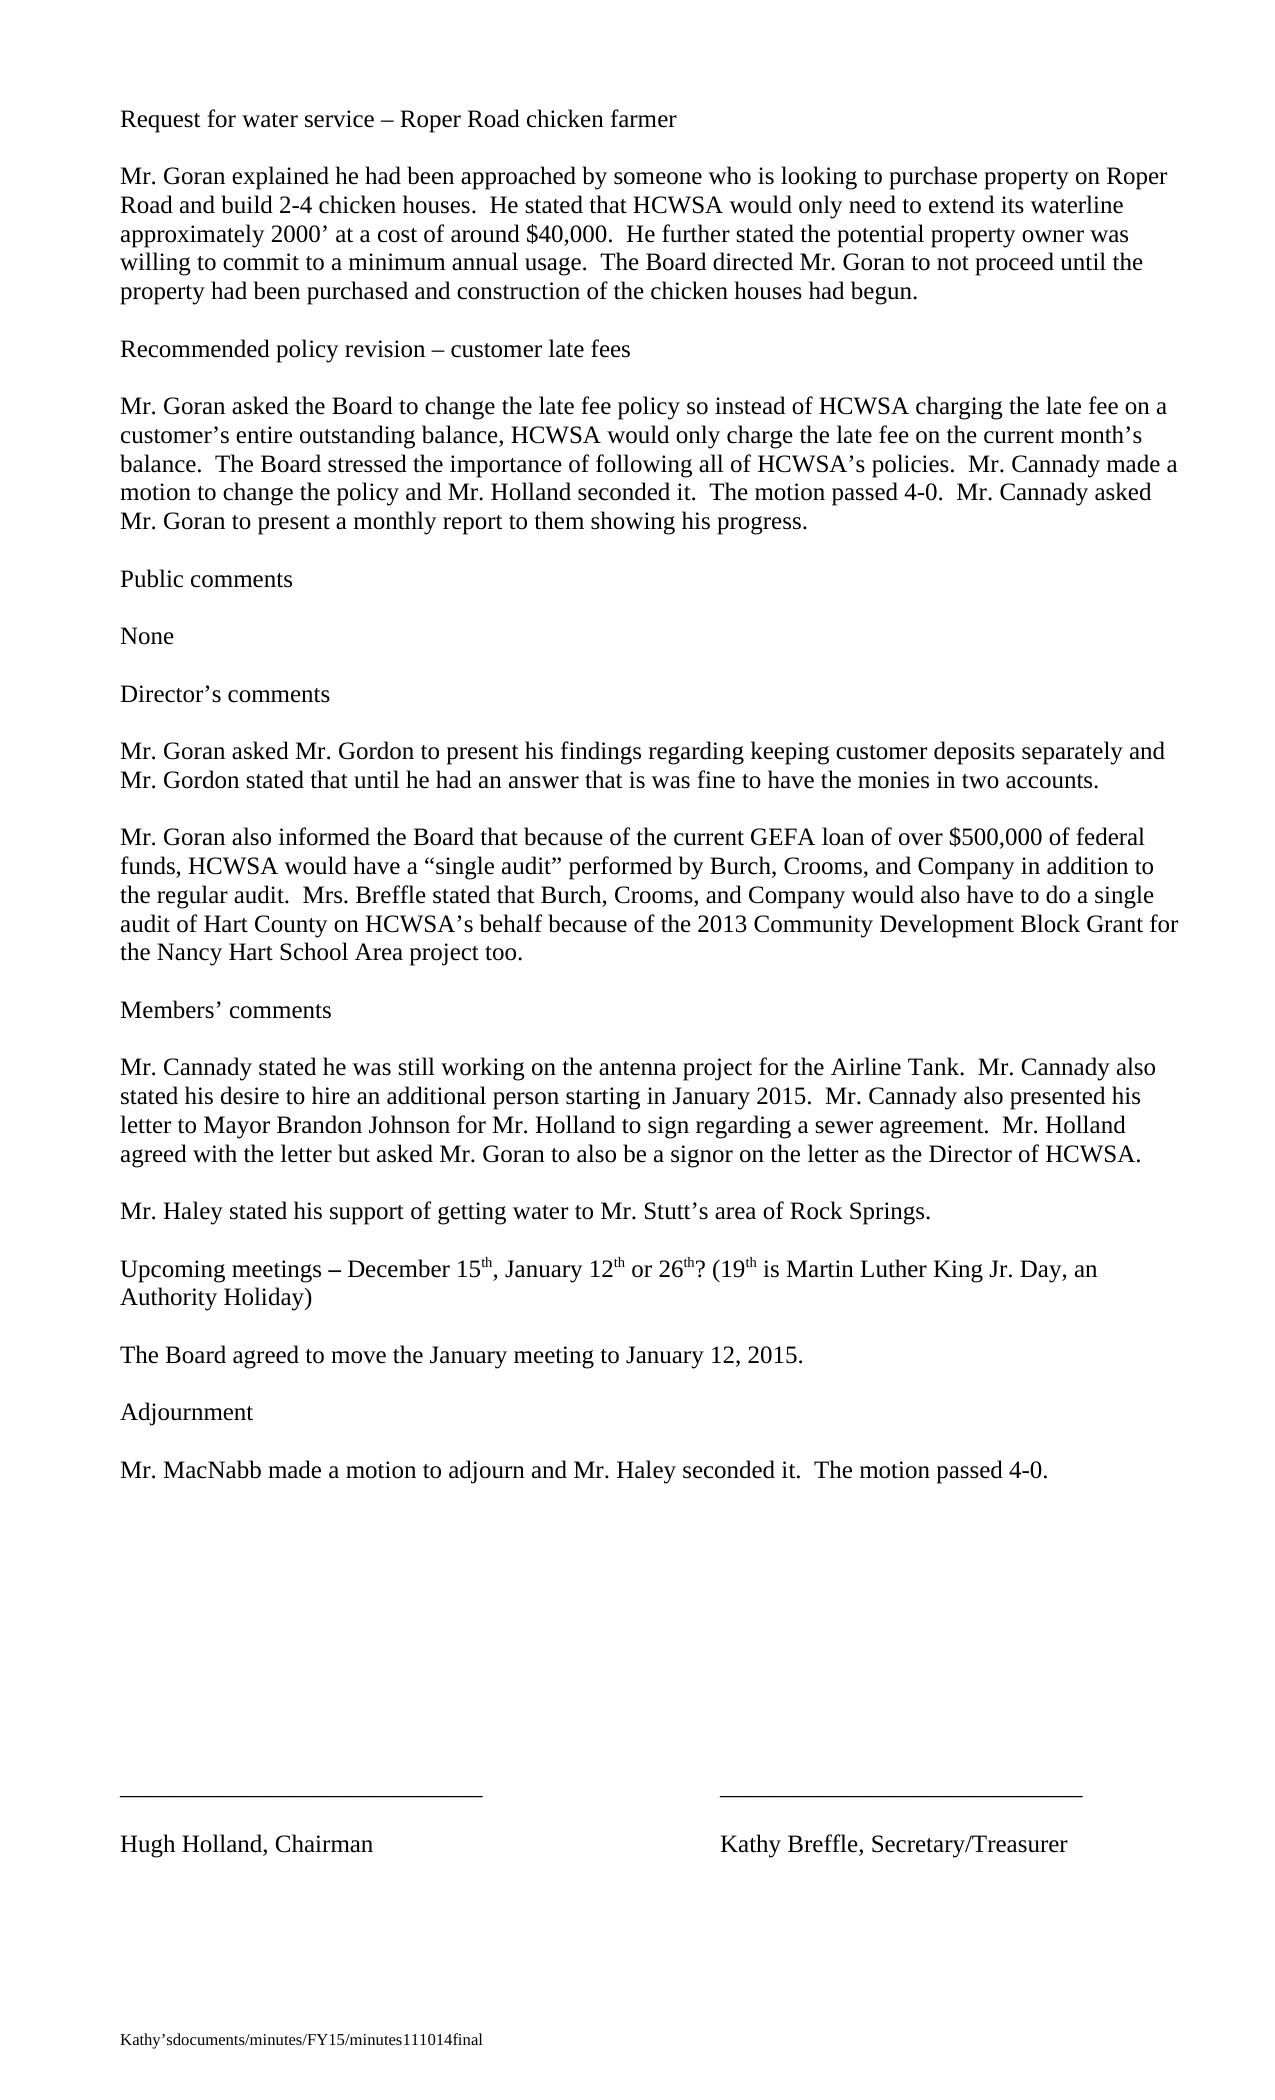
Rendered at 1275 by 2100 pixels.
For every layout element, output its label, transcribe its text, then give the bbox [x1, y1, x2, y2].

text Adjournment [120, 1397, 1185, 1426]
text Mr. Cannady stated he was still working on the antenna project for the Airline Tank. Mr. Cannady also stated his desire to hire an additional person starting in January 2015. Mr. Cannady also presented his letter to Mayor Brandon Johnson for Mr. Holland to sign regarding a sewer agreement. Mr. Holland agreed with the letter but asked Mr. Goran to also be a signor on the letter as the Director of HCWSA. [120, 1052, 1185, 1167]
text The Board agreed to move the January meeting to January 12, 2015. [120, 1340, 1185, 1369]
text Mr. Goran asked Mr. Gordon to present his findings regarding keeping customer deposits separately and Mr. Gordon stated that until he had an answer that is was fine to have the monies in two accounts. [120, 736, 1185, 794]
text Mr. Goran asked the Board to change the late fee policy so instead of HCWSA charging the late fee on a customer’s entire outstanding balance, HCWSA would only charge the late fee on the current month’s balance. The Board stressed the importance of following all of HCWSA’s policies. Mr. Cannady made a motion to change the policy and Mr. Holland seconded it. The motion passed 4-0. Mr. Cannady asked Mr. Goran to present a monthly report to them showing his progress. [120, 391, 1185, 535]
text Recommended policy revision – customer late fees [120, 334, 1185, 362]
text None [120, 621, 1185, 650]
text Mr. MacNabb made a motion to adjourn and Mr. Haley seconded it. The motion passed 4-0. [120, 1455, 1185, 1484]
text _____________________________ _____________________________ [120, 1771, 1185, 1829]
text Request for water service – Roper Road chicken farmer [120, 104, 1185, 132]
text Members’ comments [120, 995, 1185, 1024]
text Mr. Goran explained he had been approached by someone who is looking to purchase property on Roper Road and build 2-4 chicken houses. He stated that HCWSA would only need to extend its waterline approximately 2000’ at a cost of around $40,000. He further stated the potential property owner was willing to commit to a minimum annual usage. The Board directed Mr. Goran to not proceed until the property had been purchased and construction of the chicken houses had begun. [120, 161, 1185, 305]
text Mr. Goran also informed the Board that because of the current GEFA loan of over $500,000 of federal funds, HCWSA would have a “single audit” performed by Burch, Crooms, and Company in addition to the regular audit. Mrs. Breffle stated that Burch, Crooms, and Company would also have to do a single audit of Hart County on HCWSA’s behalf because of the 2013 Community Development Block Grant for the Nancy Hart School Area project too. [120, 822, 1185, 966]
text Mr. Haley stated his support of getting water to Mr. Stutt’s area of Rock Springs. [120, 1196, 1185, 1225]
text Kathy’sdocuments/minutes/FY15/minutes111014final [120, 2030, 1185, 2049]
text Hugh Holland, Chairman Kathy Breffle, Secretary/Treasurer [120, 1829, 1185, 1857]
text Public comments [120, 564, 1185, 592]
text Upcoming meetings – December 15th, January 12th or 26th? (19th is Martin Luther King Jr. Day, an Authority Holiday) [120, 1254, 1185, 1311]
text Director’s comments [120, 679, 1185, 707]
